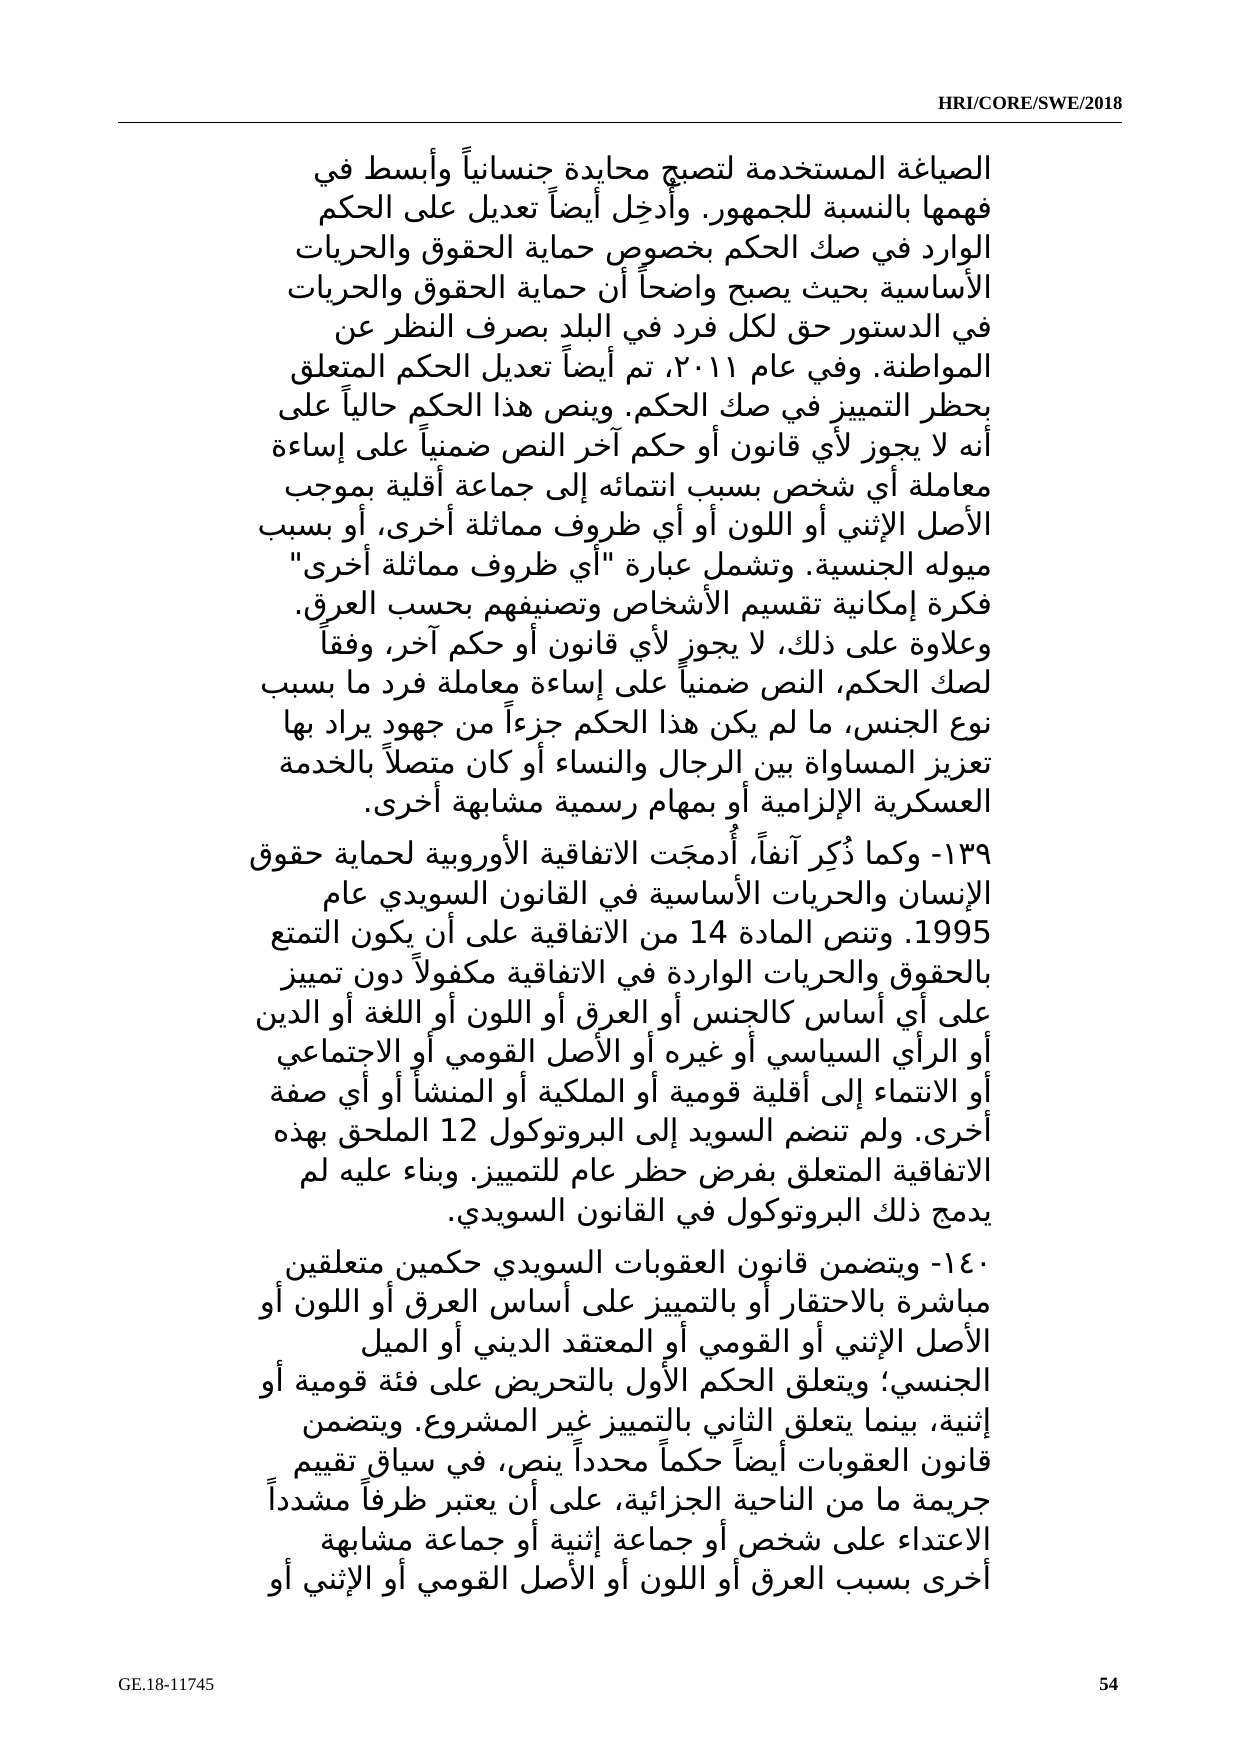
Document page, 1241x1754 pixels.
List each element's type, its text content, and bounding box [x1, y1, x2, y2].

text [248, 1241, 992, 1598]
text ١٣٩- وكما ذُكِر آنفاً، أُدمجَت الاتفاقية الأوروبية لحماية حقوق الإنسان والحريات الأساسية في القانون السويدي عام 1995. وتنص المادة 14 من الاتفاقية على أن يكون التمتع بالحقوق والحريات الواردة في الاتفاقية مكفولاً دون تمييز على أي أساس كالجنس أو العرق أو اللون أو اللغة أو الدين أو الرأي السياسي أو غيره أو الأصل القومي أو الاجتماعي أو الانتماء إلى أقلية قومية أو الملكية أو المنشأ أو أي صفة أخرى. ولم تنضم السويد إلى البروتوكول 12 الملحق بهذه الاتفاقية المتعلق بفرض حظر عام للتمييز. وبناء عليه لم يدمج ذلك البروتوكول في القانون السويدي. [248, 833, 992, 1229]
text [248, 148, 992, 821]
